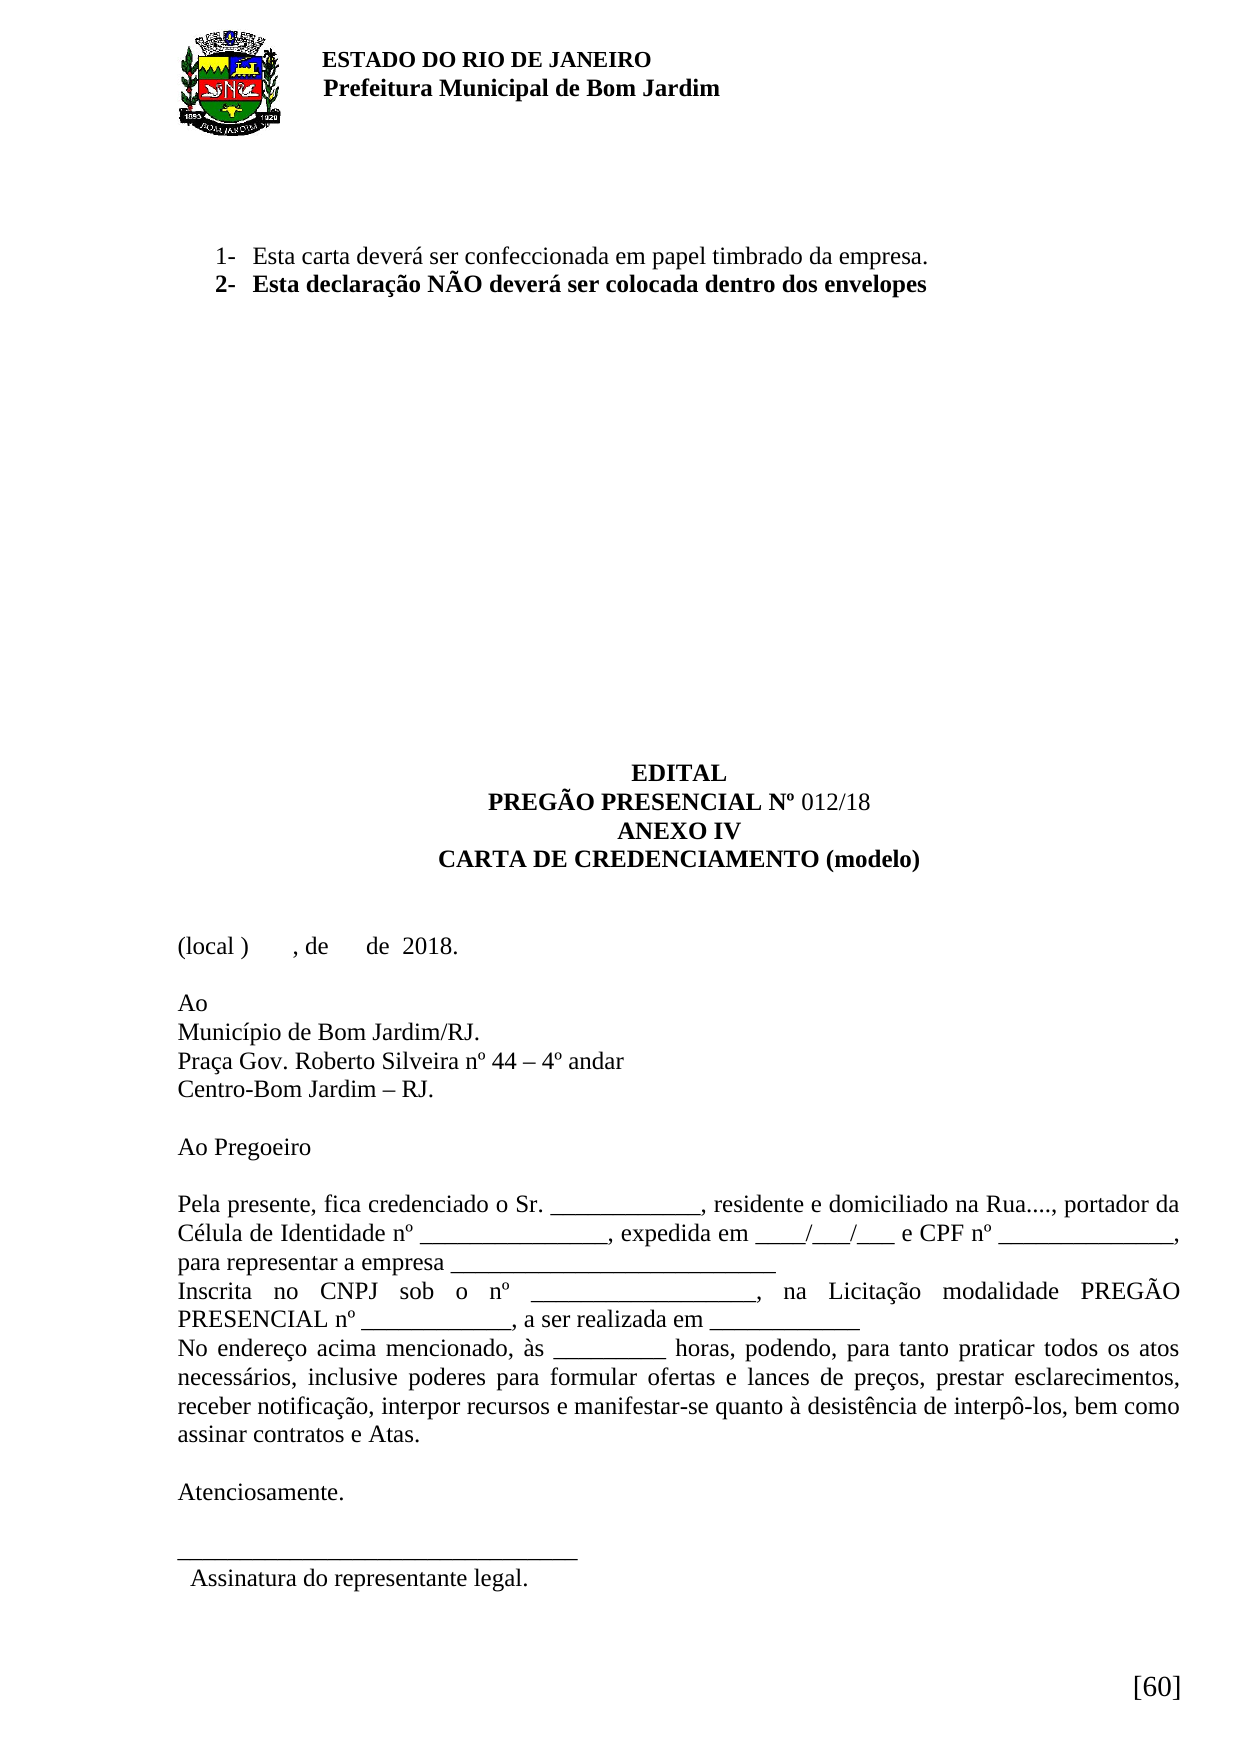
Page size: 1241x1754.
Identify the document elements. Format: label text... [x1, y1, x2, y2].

text ANEXO IV [177, 816, 1181, 844]
picture [176, 28, 282, 138]
text Pela presente, fica credenciado o Sr. ____________, residente e domiciliado na Rua...., portador da Célula de Identidade nº _______________, expedida em ____/___/___ e CPF nº ______________, para representar a empresa __________________________ [177, 1189, 1181, 1276]
text ________________________________ [177, 1534, 1181, 1563]
text (local ) , de de 2018. [177, 931, 1181, 959]
text Ao Pregoeiro [177, 1132, 1181, 1161]
text Inscrita no CNPJ sob o nº __________________, na Licitação modalidade PREGÃO PRESENCIAL nº ____________, a ser realizada em ____________ [177, 1276, 1181, 1333]
text No endereço acima mencionado, às _________ horas, podendo, para tanto praticar todos os atos necessários, inclusive poderes para formular ofertas e lances de preços, prestar esclarecimentos, receber notificação, interpor recursos e manifestar-se quanto à desistência de interpô-los, bem como assinar contratos e Atas. [177, 1333, 1181, 1448]
text CARTA DE CREDENCIAMENTO (modelo) [177, 844, 1181, 873]
text Assinatura do representante legal. [177, 1563, 1181, 1592]
list Esta declaração NÃO deverá ser colocada dentro dos envelopes [215, 269, 1181, 298]
subtitle PREGÃO PRESENCIAL Nº 012/18 [177, 787, 1181, 816]
list Esta carta deverá ser confeccionada em papel timbrado da empresa. [215, 241, 1181, 269]
text EDITAL [177, 758, 1181, 787]
text Atenciosamente. [177, 1477, 1181, 1506]
text Município de Bom Jardim/RJ. [177, 1017, 1181, 1046]
text Centro-Bom Jardim – RJ. [177, 1074, 1181, 1103]
text Praça Gov. Roberto Silveira nº 44 – 4º andar [177, 1046, 1181, 1074]
text Ao [177, 988, 1181, 1017]
